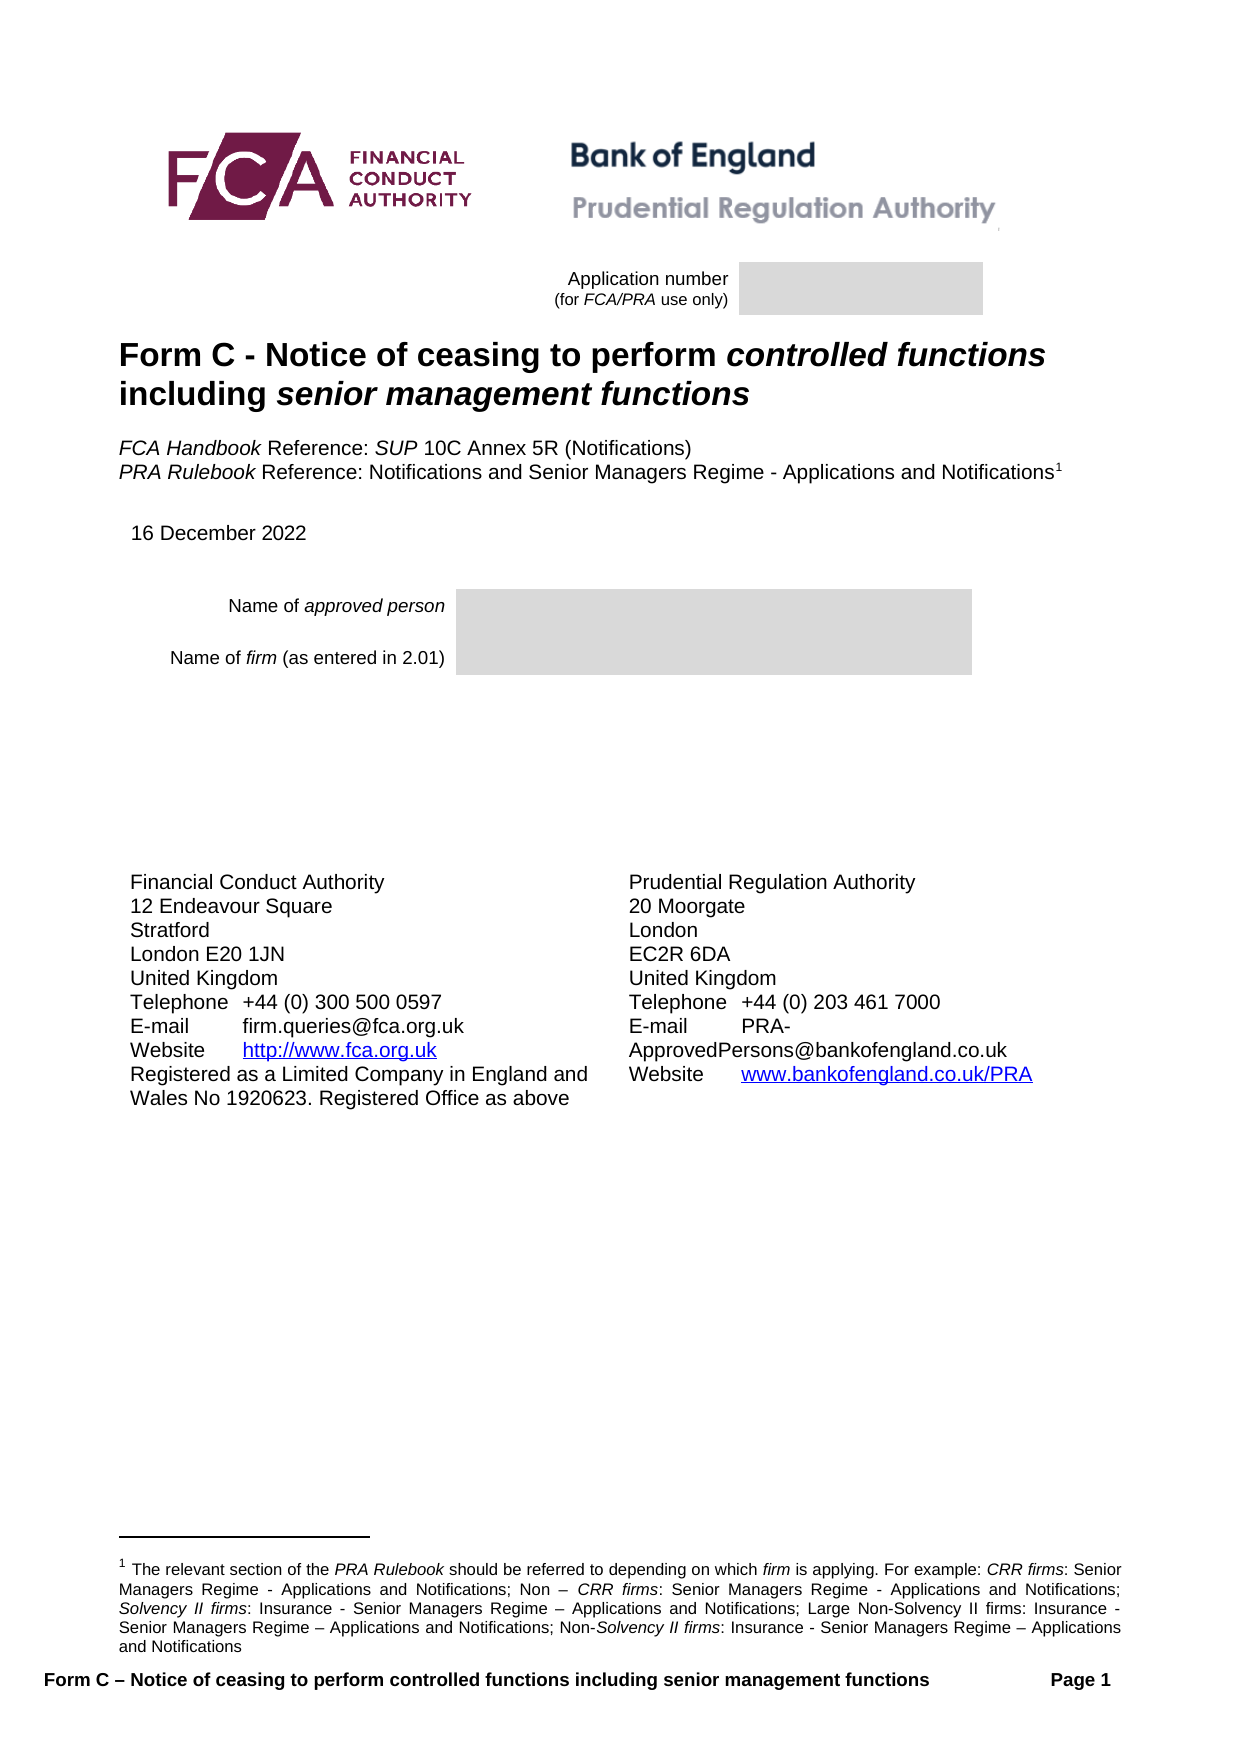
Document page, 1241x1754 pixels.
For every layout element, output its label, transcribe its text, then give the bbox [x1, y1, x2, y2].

text Form C - Notice of ceasing to perform controlled functions including senior management functions [119, 335, 1121, 412]
table_header Application number (for FCA/PRA use only) [130, 262, 739, 315]
table_header [456, 589, 972, 641]
text PRA Rulebook Reference: Notifications and Senior Managers Regime - Applications and Notifications [119, 460, 1121, 484]
table_cell Name of firm (as entered in 2.01) [119, 641, 456, 675]
table_header [739, 262, 983, 315]
picture [563, 135, 1000, 231]
table_header Name of approved person [119, 589, 456, 641]
table_header Financial Conduct Authority 12 Endeavour Square Stratford London E20 1JN United Kingdom Telephone +44 (0) 300 500 0597 E-mail firm.queries@fca.org.uk Website http://www.fca.org.uk Registered as a Limited Company in England and Wales No 1920623. Registered Office as above [119, 870, 617, 1109]
table_cell [456, 641, 972, 675]
text FCA Handbook Reference: SUP 10C Annex 5R (Notifications) [119, 436, 1121, 460]
picture [118, 88, 518, 265]
table_header Prudential Regulation Authority 20 Moorgate London EC2R 6DA United Kingdom Telephone +44 (0) 203 461 7000 E-mail PRA-ApprovedPersons@bankofengland.co.uk Website www.bankofengland.co.uk/PRA [617, 870, 1171, 1109]
text 16 December 2022 [131, 521, 1121, 544]
